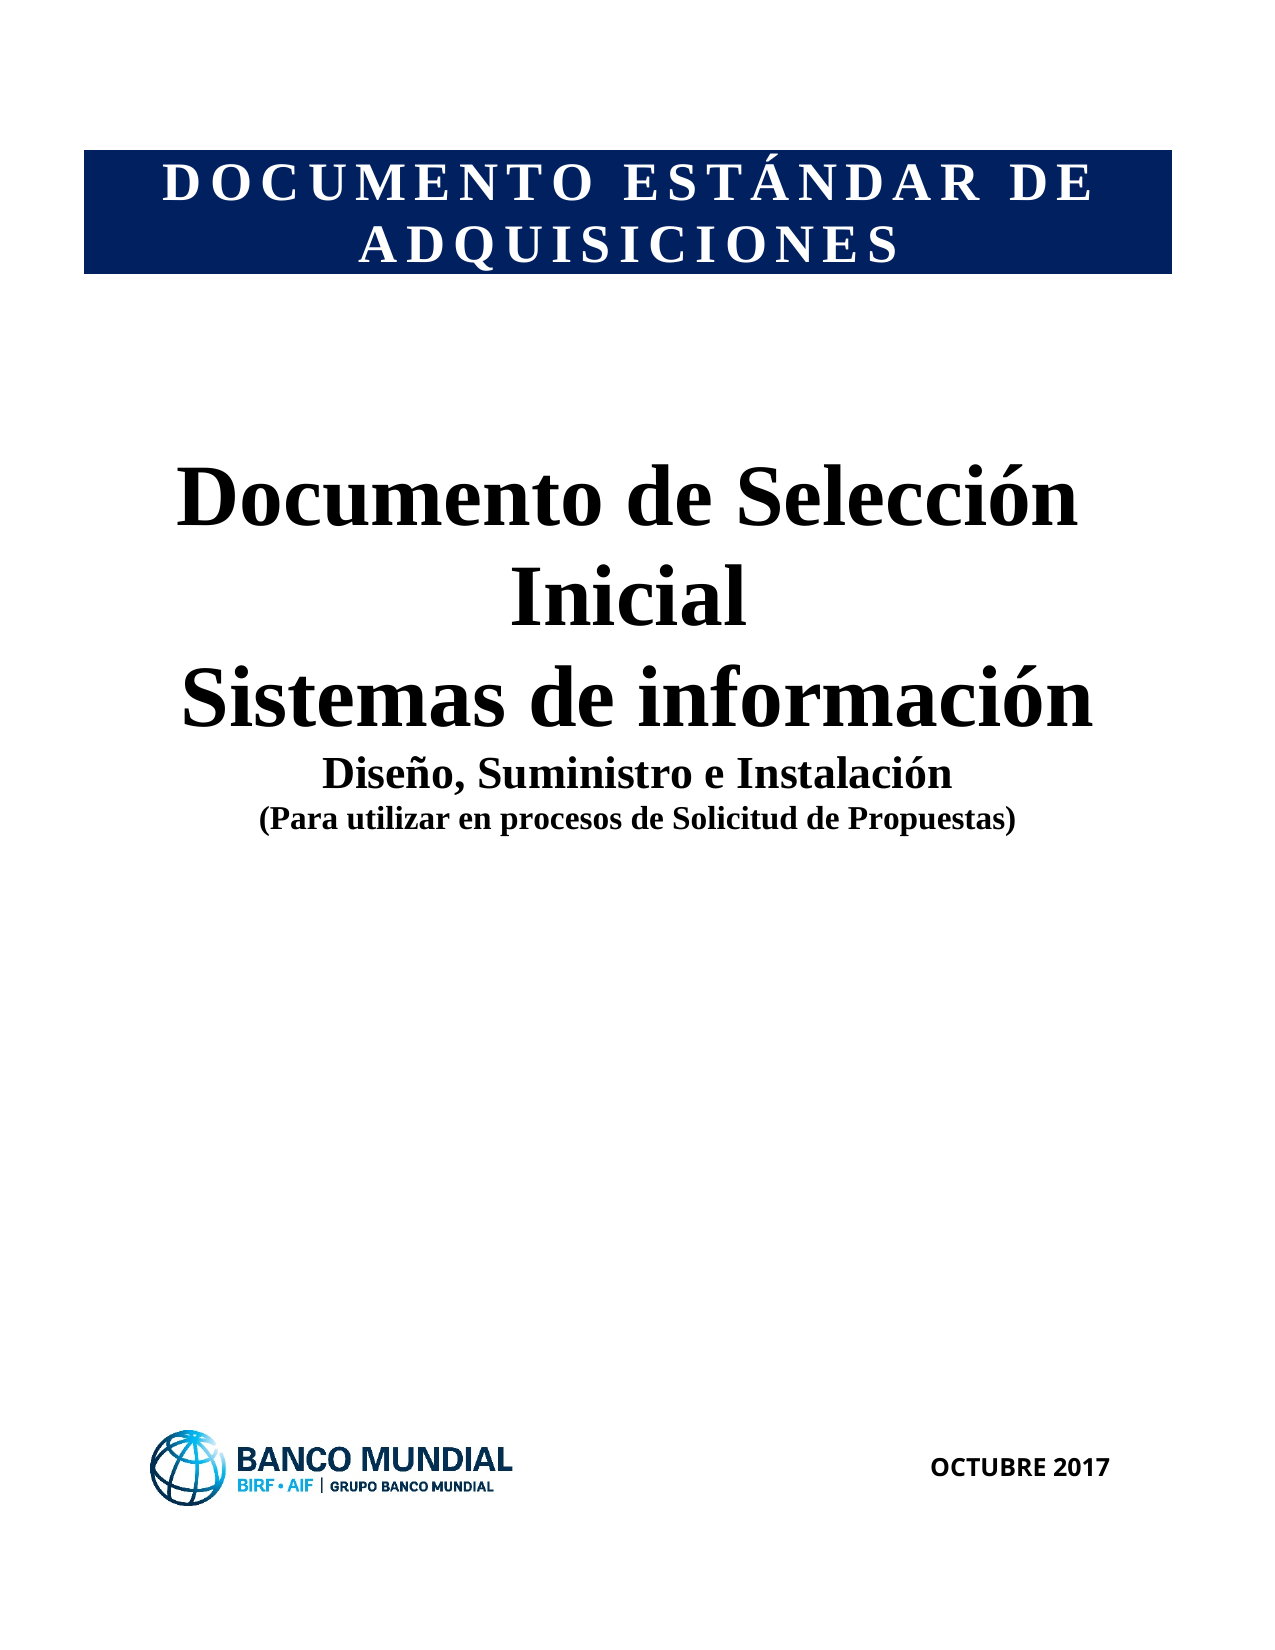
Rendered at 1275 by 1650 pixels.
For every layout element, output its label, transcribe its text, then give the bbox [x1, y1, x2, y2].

picture [150, 1430, 513, 1506]
text Documento de Selección Inicial [75, 443, 1181, 644]
picture [172, 1443, 187, 1455]
text DOCUMENTO ESTÁNDAR DE ADQUISICIONES [84, 150, 1172, 274]
text Sistemas de información [150, 644, 1125, 745]
text Diseño, Suministro e Instalación [150, 745, 1125, 798]
picture [169, 1438, 185, 1444]
text (Para utilizar en procesos de Solicitud de Propuestas) [150, 798, 1125, 836]
picture [183, 1445, 195, 1460]
